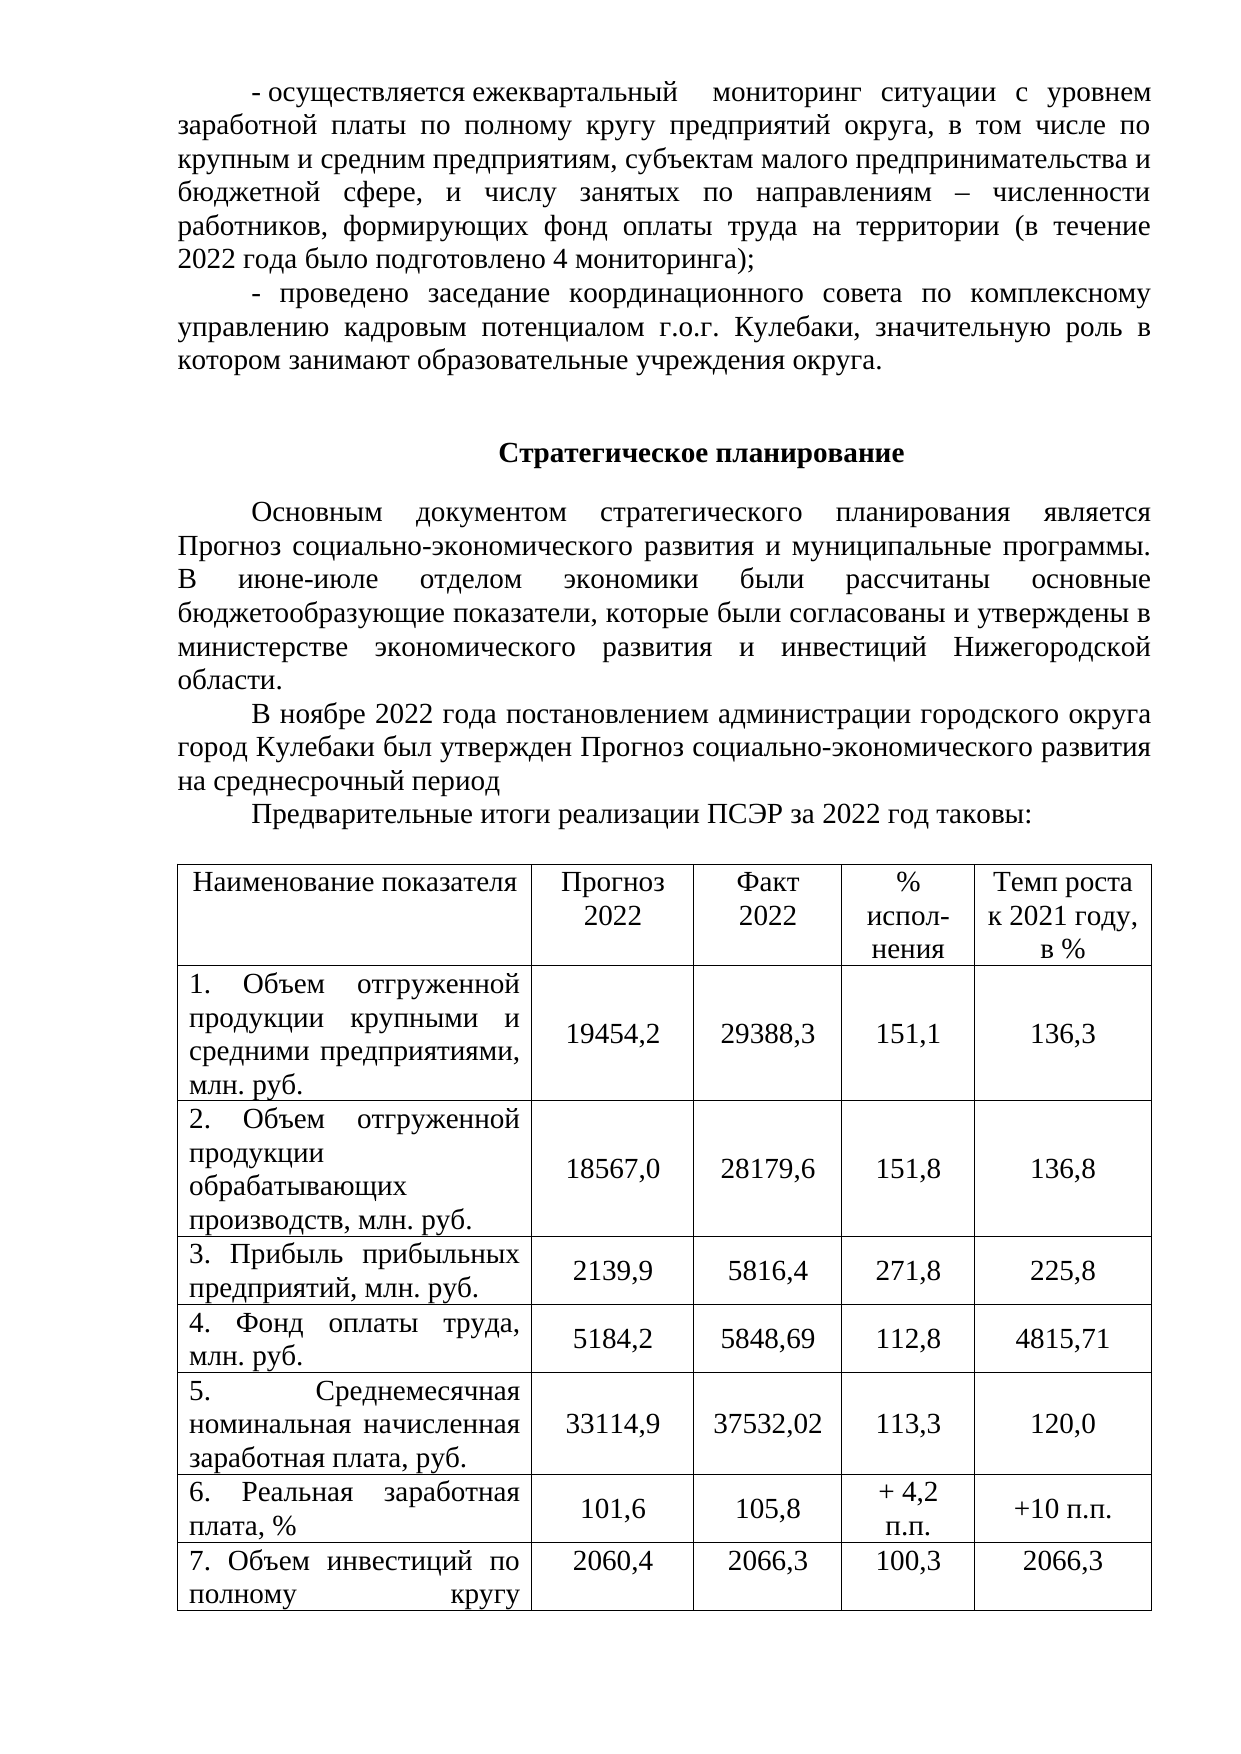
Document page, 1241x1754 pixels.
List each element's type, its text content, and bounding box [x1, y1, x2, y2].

table_header Темп роста к 2021 году, в % [975, 865, 1151, 965]
table_cell 2139,9 [532, 1237, 693, 1304]
table_cell 2066,3 [694, 1543, 841, 1610]
table_cell 28179,6 [694, 1101, 841, 1236]
table_cell 5848,69 [694, 1305, 841, 1372]
table_header Наименование показателя [178, 865, 531, 965]
table_header Факт 2022 [694, 865, 841, 965]
table_cell 33114,9 [532, 1373, 693, 1473]
table_cell 19454,2 [532, 966, 693, 1100]
table_cell 136,3 [975, 966, 1151, 1100]
table_cell 225,8 [975, 1237, 1151, 1304]
table_cell 5816,4 [694, 1237, 841, 1304]
table_cell 1. Объем отгруженной продукции крупными и средними предприятиями, млн. руб. [178, 966, 531, 1100]
table_cell 2066,3 [975, 1543, 1151, 1610]
table_cell 29388,3 [694, 966, 841, 1100]
table_header Прогноз 2022 [532, 865, 693, 965]
table_cell 2060,4 [532, 1543, 693, 1610]
table_cell 100,3 [842, 1543, 974, 1610]
table_cell 18567,0 [532, 1101, 693, 1236]
text В ноябре 2022 года постановлением администрации городского округа город Кулебаки был утвержден Прогноз социально-экономического развития на среднесрочный период [177, 696, 1152, 796]
table_cell 4. Фонд оплаты труда, млн. руб. [178, 1305, 531, 1372]
text Основным документом стратегического планирования является Прогноз социально-экономического развития и муниципальные программы. В июне-июле отделом экономики были рассчитаны основные бюджетообразующие показатели, которые были согласованы и утверждены в министерстве экономического развития и инвестиций Нижегородской области. [177, 494, 1152, 696]
table_cell 105,8 [694, 1475, 841, 1542]
table_cell 6. Реальная заработная плата, % [178, 1475, 531, 1542]
table_cell 5. Среднемесячная номинальная начисленная заработная плата, руб. [178, 1373, 531, 1473]
text Предварительные итоги реализации ПСЭР за 2022 год таковы: [177, 796, 1152, 830]
table_cell 120,0 [975, 1373, 1151, 1473]
table_cell 3. Прибыль прибыльных предприятий, млн. руб. [178, 1237, 531, 1304]
table_cell 4815,71 [975, 1305, 1151, 1372]
table_cell + 4,2 п.п. [842, 1475, 974, 1542]
table_cell 113,3 [842, 1373, 974, 1473]
text Стратегическое планирование [177, 435, 1152, 469]
table_header % испол-нения [842, 865, 974, 965]
table_cell 271,8 [842, 1237, 974, 1304]
table_cell 2. Объем отгруженной продукции обрабатывающих производств, млн. руб. [178, 1101, 531, 1236]
table_cell 136,8 [975, 1101, 1151, 1236]
table_cell 101,6 [532, 1475, 693, 1542]
table_cell 151,1 [842, 966, 974, 1100]
table_cell 5184,2 [532, 1305, 693, 1372]
table_cell 112,8 [842, 1305, 974, 1372]
text - осуществляется ежеквартальный мониторинг ситуации с уровнем заработной платы по полному кругу предприятий округа, в том числе по крупным и средним предприятиям, субъектам малого предпринимательства и бюджетной сфере, и числу занятых по направлениям – численности работников, формирующих фонд оплаты труда на территории (в течение 2022 года было подготовлено 4 мониторинга); [177, 74, 1152, 275]
text - проведено заседание координационного совета по комплексному управлению кадровым потенциалом г.о.г. Кулебаки, значительную роль в котором занимают образовательные учреждения округа. [177, 275, 1152, 376]
table_cell 151,8 [842, 1101, 974, 1236]
table_cell +10 п.п. [975, 1475, 1151, 1542]
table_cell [178, 1543, 531, 1610]
table_cell 37532,02 [694, 1373, 841, 1473]
